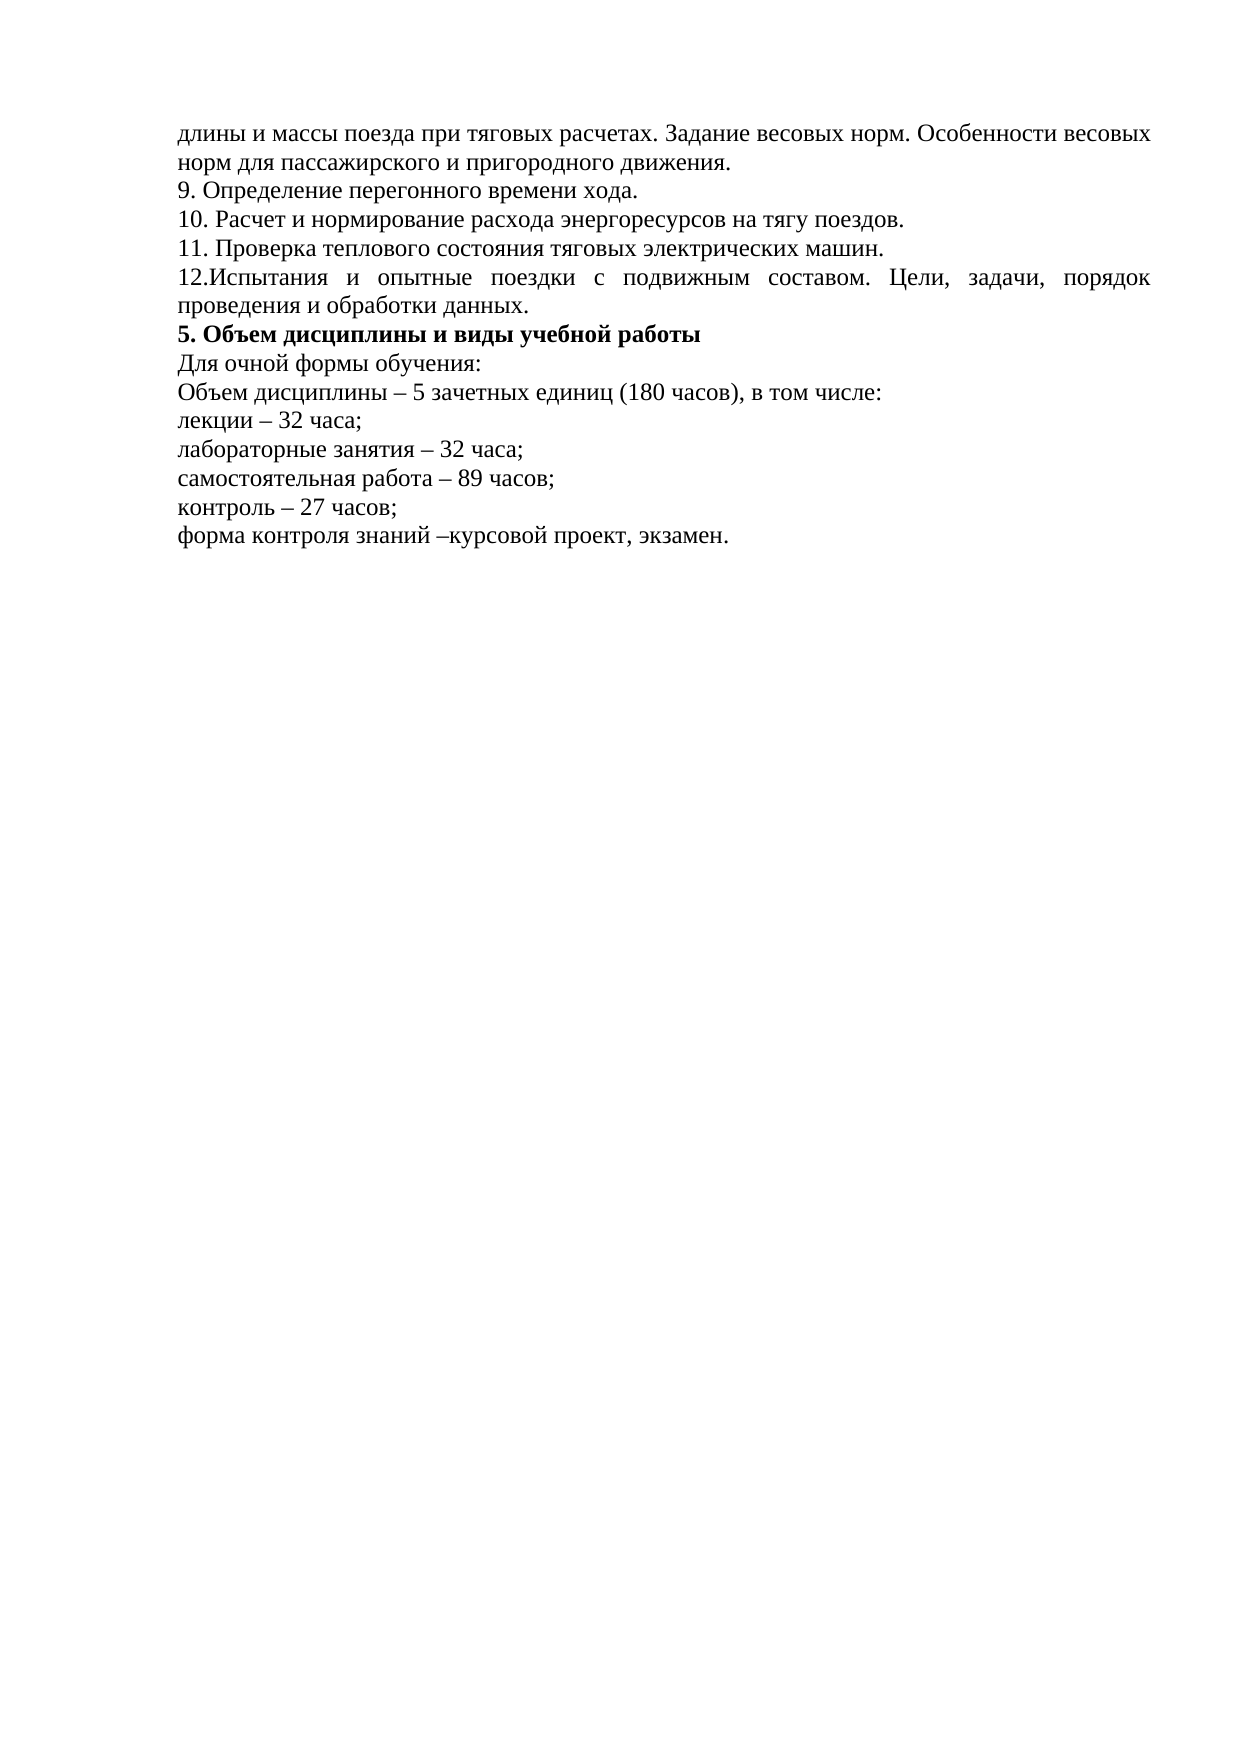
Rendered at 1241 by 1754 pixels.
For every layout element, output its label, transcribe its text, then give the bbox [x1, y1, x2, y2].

text лекции – 32 часа; [177, 406, 1152, 434]
text 12.Испытания и опытные поездки с подвижным составом. Цели, задачи, порядок проведения и обработки данных. [177, 262, 1152, 319]
text 10. Расчет и нормирование расхода энергоресурсов на тягу поездов. [177, 204, 1152, 233]
text контроль – 27 часов; [177, 492, 1152, 521]
text 5. Объем дисциплины и виды учебной работы [177, 319, 1152, 348]
text лабораторные занятия – 32 часа; [177, 434, 1152, 463]
text 9. Определение перегонного времени хода. [177, 176, 1152, 204]
text форма контроля знаний –курсовой проект, экзамен. [177, 521, 1152, 549]
text Для очной формы обучения: [177, 348, 1152, 377]
text самостоятельная работа – 89 часов; [177, 463, 1152, 492]
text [177, 118, 1152, 176]
text 11. Проверка теплового состояния тяговых электрических машин. [177, 233, 1152, 262]
text Объем дисциплины – 5 зачетных единиц (180 часов), в том числе: [177, 377, 1152, 406]
